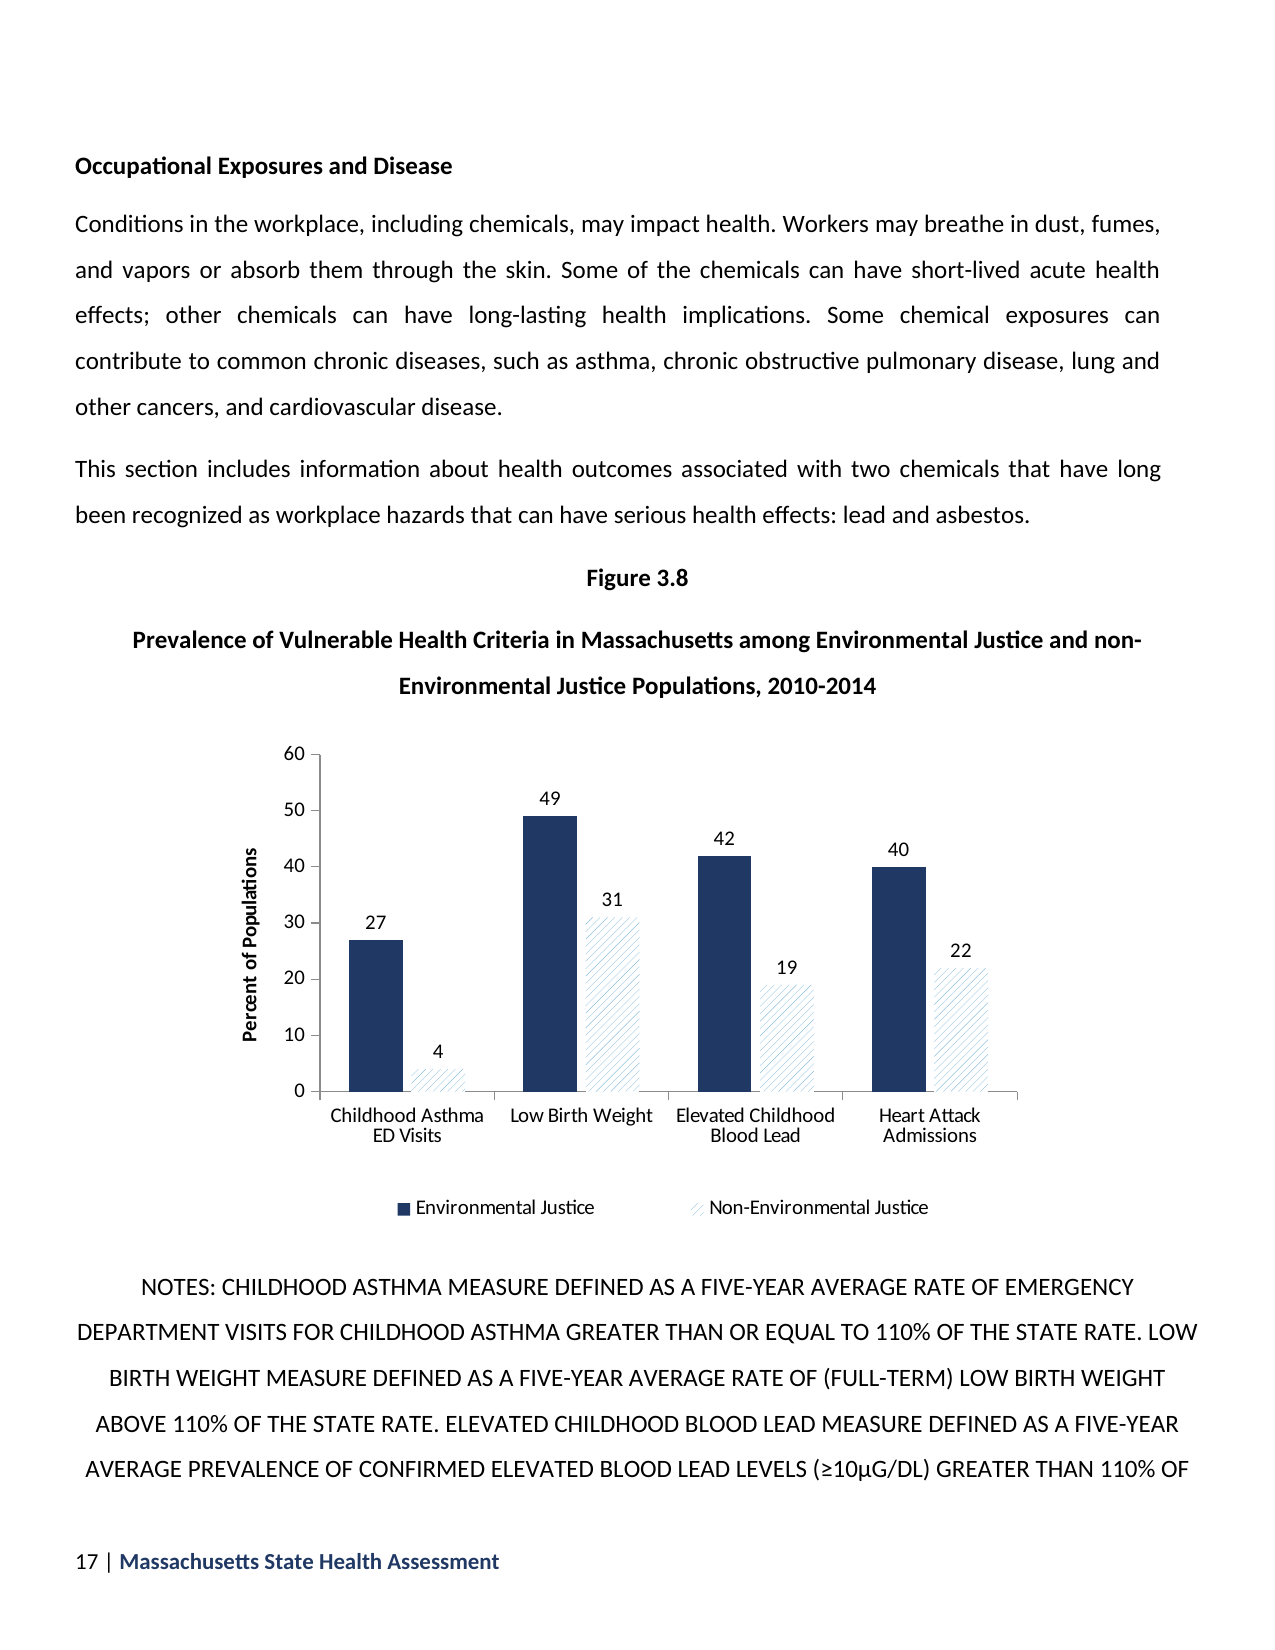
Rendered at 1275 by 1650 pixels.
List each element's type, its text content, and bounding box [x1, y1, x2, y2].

text This section includes information about health outcomes associated with two chemicals that have long been recognized as workplace hazards that can have serious health effects: lead and asbestos. [75, 453, 1162, 530]
text Conditions in the workplace, including chemicals, may impact health. Workers may breathe in dust, fumes, and vapors or absorb them through the skin. Some of the chemicals can have short-lived acute health effects; other chemicals can have long-lasting health implications. Some chemical exposures can contribute to common chronic diseases, such as asthma, chronic obstructive pulmonary disease, lung and other cancers, and cardiovascular disease. [75, 208, 1162, 422]
text Figure 3.8 [75, 562, 1200, 592]
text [75, 1271, 1200, 1484]
subtitle Occupational Exposures and Disease [75, 150, 1200, 181]
text Prevalence of Vulnerable Health Criteria in Massachusetts among Environmental Justice and non-Environmental Justice Populations, 2010-2014 [75, 624, 1200, 700]
